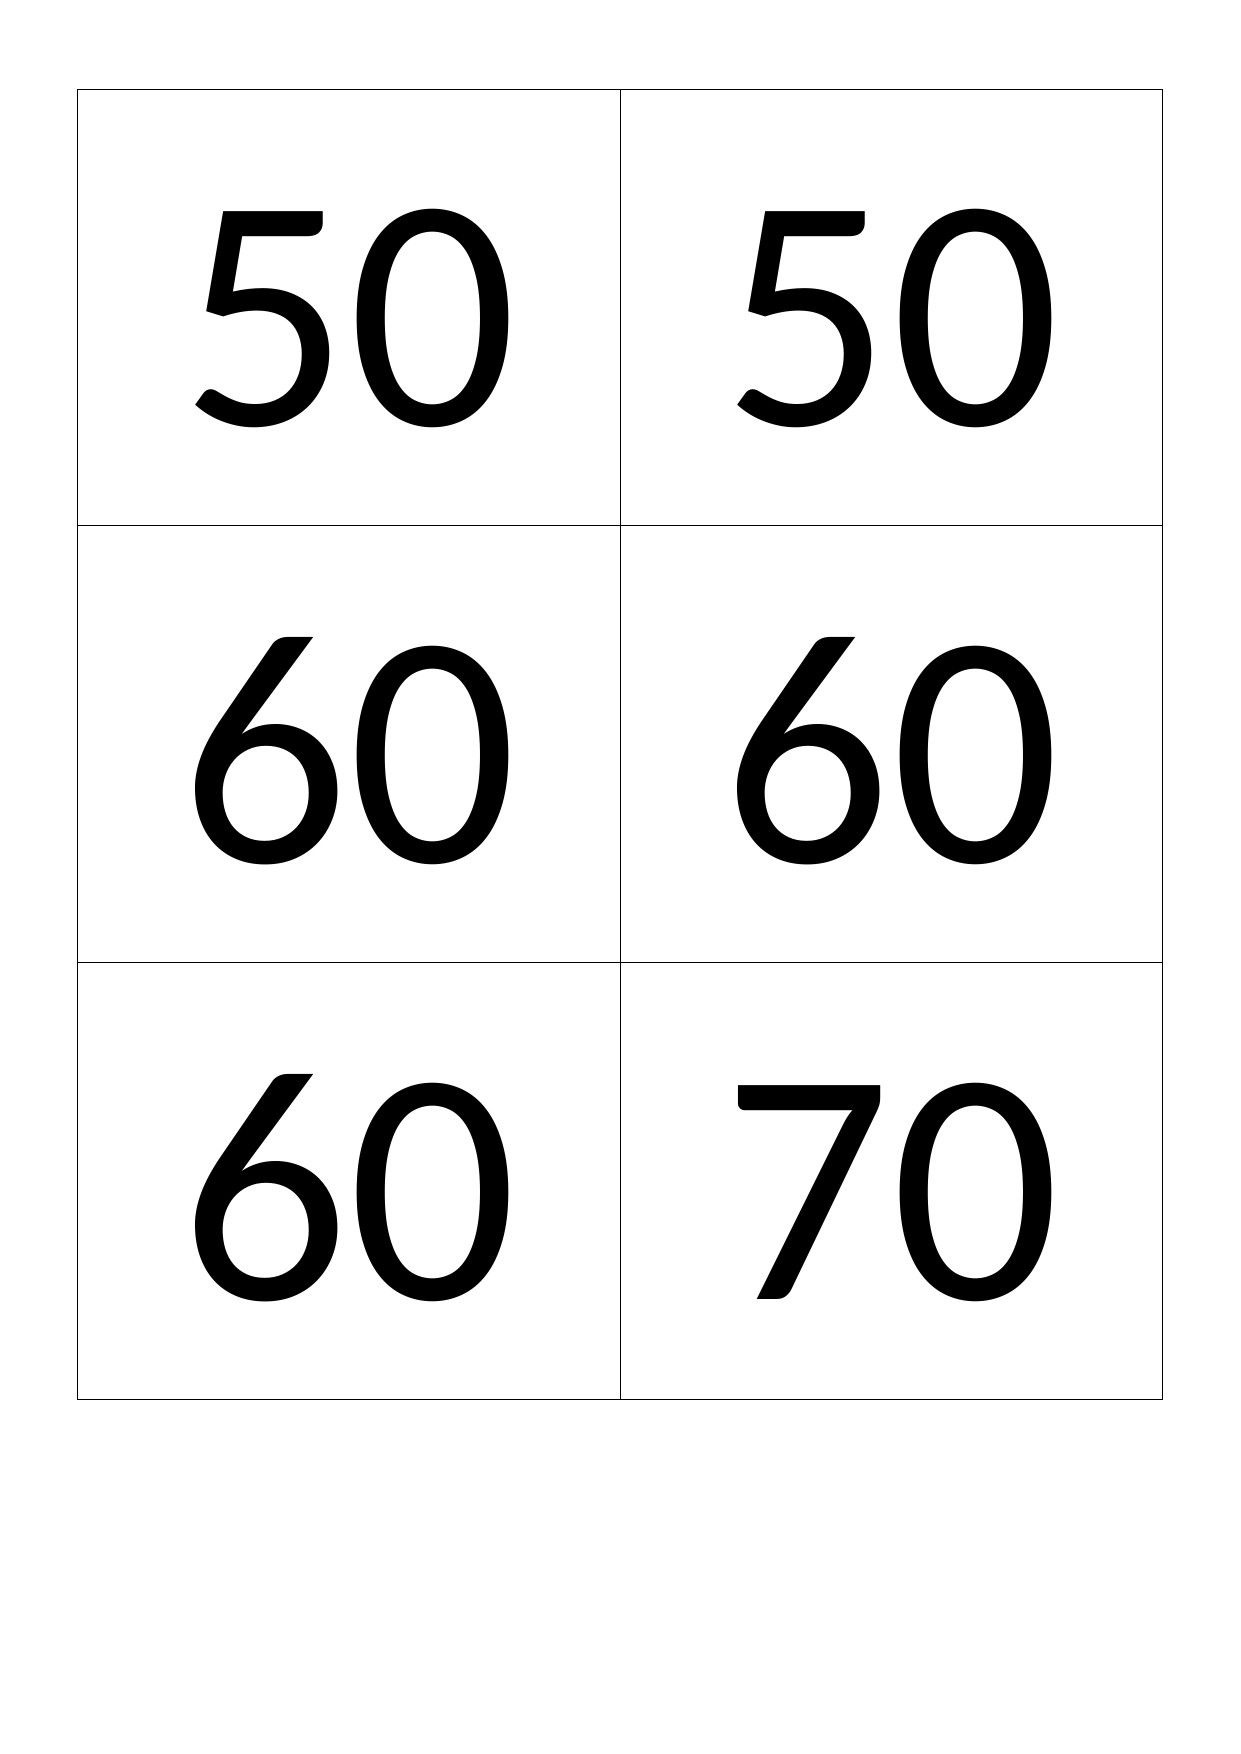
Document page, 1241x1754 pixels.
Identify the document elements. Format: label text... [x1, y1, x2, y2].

table_cell 60 [621, 526, 1162, 962]
table_cell 70 [621, 963, 1162, 1399]
table_cell 60 [78, 963, 620, 1399]
table_cell 50 [78, 90, 620, 525]
table_cell 60 [78, 526, 620, 962]
table_cell 50 [621, 90, 1162, 525]
